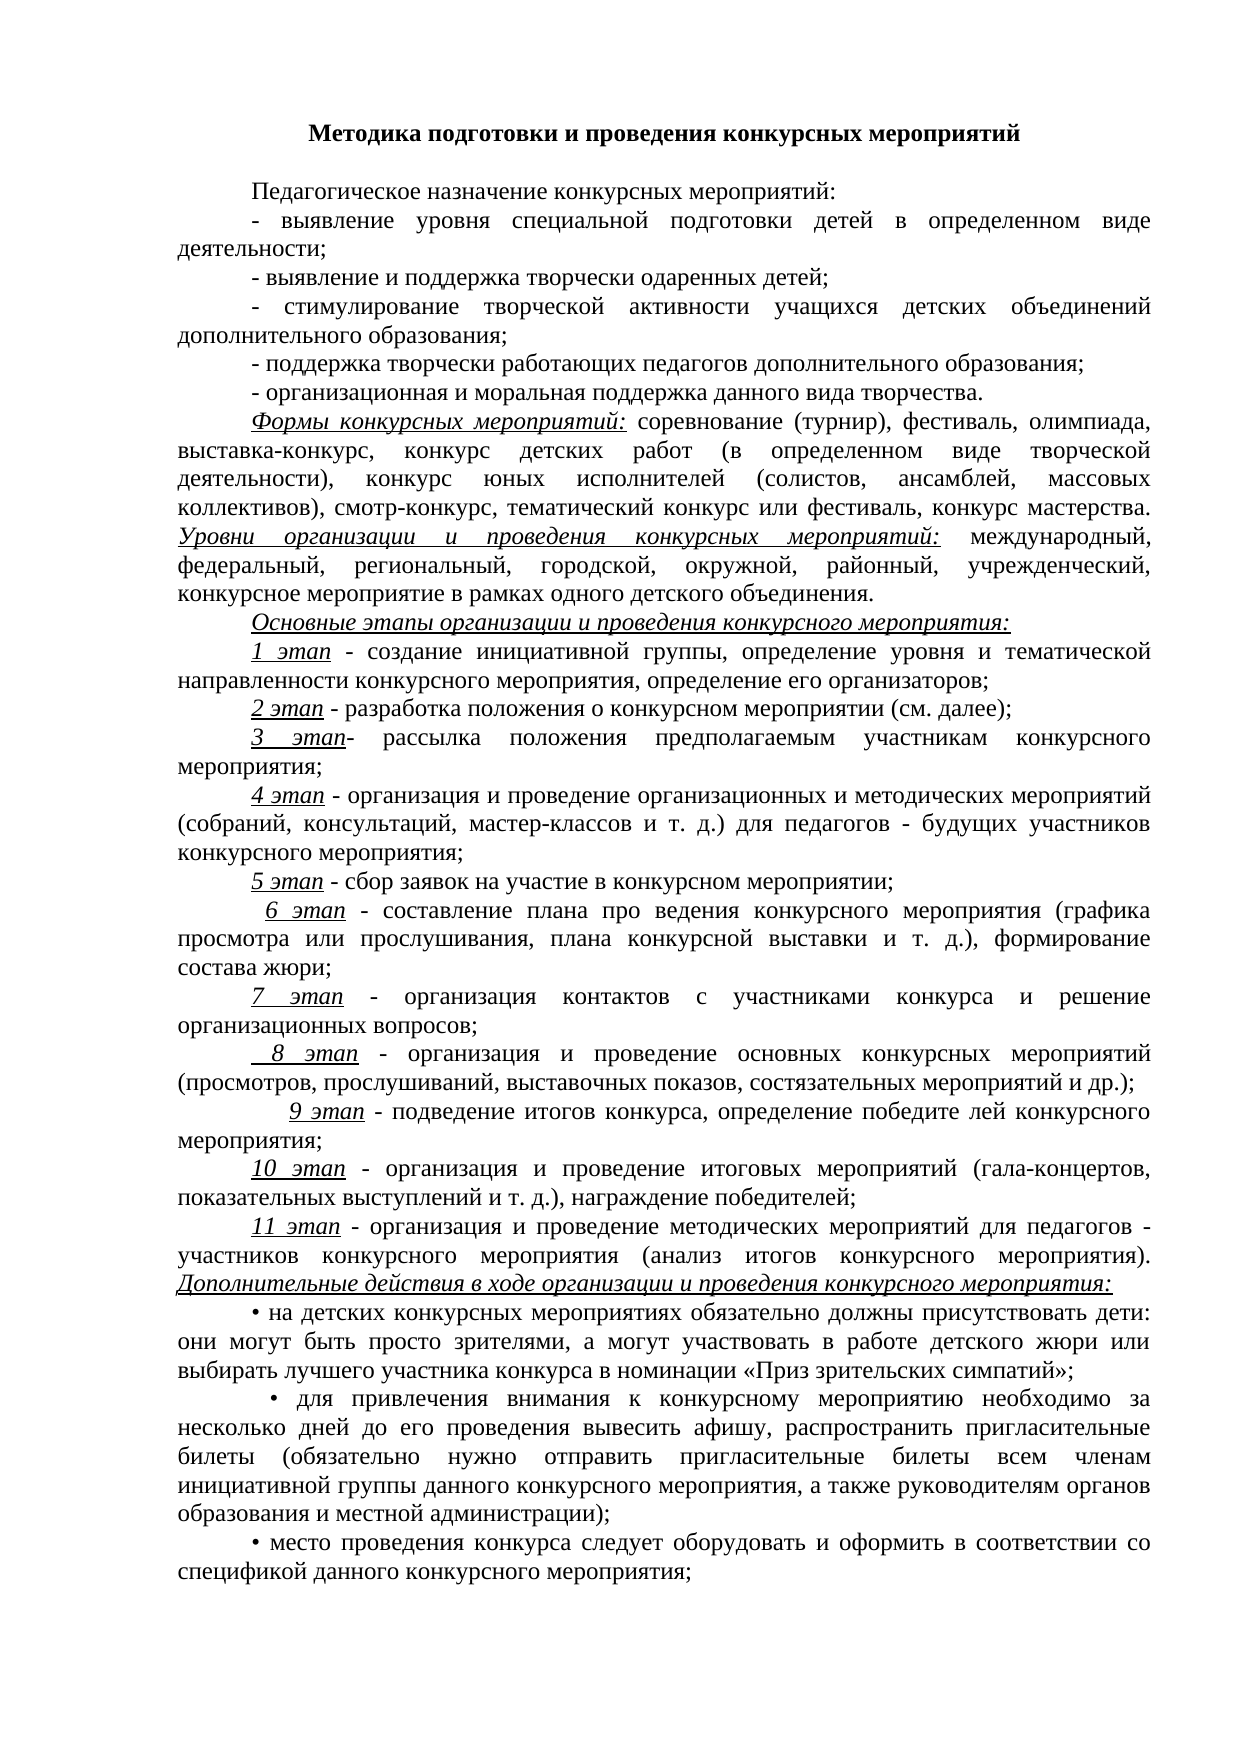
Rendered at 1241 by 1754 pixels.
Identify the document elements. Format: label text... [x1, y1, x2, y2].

text - выявление и поддержка творчески одаренных детей; [177, 262, 1152, 291]
text • для привлечения внимания к конкурсному мероприятию необходимо за несколько дней до его проведения вывесить афишу, распространить пригласительные билеты (обязательно нужно отправить пригласительные билеты всем членам инициативной группы данного конкурсного мероприятия, а также руководителям органов образования и местной администрации); [177, 1383, 1152, 1527]
text - организационная и моральная поддержка данного вида творчества. [177, 377, 1152, 406]
text - стимулирование творческой активности учащихся детских объединений дополнительного образования; [177, 291, 1152, 348]
text 6 этап - составление плана про ведения конкурсного мероприятия (графика просмотра или прослушивания, плана конкурсной выставки и т. д.), формирование состава жюри; [177, 895, 1152, 981]
text Педагогическое назначение конкурсных мероприятий: [177, 176, 1152, 205]
text 5 этап - сбор заявок на участие в конкурсном мероприятии; [177, 866, 1152, 895]
text 7 этап - организация контактов с участниками конкурса и решение организационных вопросов; [177, 981, 1152, 1038]
text 9 этап - подведение итогов конкурса, определение победите лей конкурсного мероприятия; [177, 1096, 1152, 1153]
text 1 этап - создание инициативной группы, определение уровня и тематической направленности конкурсного мероприятия, определение его организаторов; [177, 636, 1152, 693]
text 10 этап - организация и проведение итоговых мероприятий (гала-концертов, показательных выступлений и т. д.), награждение победителей; [177, 1153, 1152, 1211]
text Основные этапы организации и проведения конкурсного мероприятия: [177, 607, 1152, 636]
text - выявление уровня специальной подготовки детей в определенном виде деятельности; [177, 205, 1152, 262]
text • место проведения конкурса следует оборудовать и оформить в соответствии со спецификой данного конкурсного мероприятия; [177, 1527, 1152, 1585]
text 2 этап - разработка положения о конкурсном мероприятии (см. далее); [177, 693, 1152, 722]
text Методика подготовки и проведения конкурсных мероприятий [177, 118, 1152, 147]
text 8 этап - организация и проведение основных конкурсных мероприятий (просмотров, прослушиваний, выставочных показов, состязательных мероприятий и др.); [177, 1038, 1152, 1096]
text - поддержка творчески работающих педагогов дополнительного образования; [177, 348, 1152, 377]
text 11 этап - организация и проведение методических мероприятий для педагогов - участников конкурсного мероприятия (анализ итогов конкурсного мероприятия). Дополнительные действия в ходе организации и проведения конкурсного мероприятия: [177, 1211, 1152, 1297]
text 3 этап- рассылка положения предполагаемым участникам конкурсного мероприятия; [177, 722, 1152, 780]
text • на детских конкурсных мероприятиях обязательно должны присутствовать дети: они могут быть просто зрителями, а могут участвовать в работе детского жюри или выбирать лучшего участника конкурса в номинации «Приз зрительских симпатий»; [177, 1297, 1152, 1383]
text 4 этап - организация и проведение организационных и методических мероприятий (собраний, консультаций, мастер-классов и т. д.) для педагогов - будущих участников конкурсного мероприятия; [177, 780, 1152, 866]
text Формы конкурсных мероприятий: соревнование (турнир), фестиваль, олимпиада, выставка-конкурс, конкурс детских работ (в определенном виде творческой деятельности), конкурс юных исполнителей (солистов, ансамблей, массовых коллективов), смотр-конкурс, тематический конкурс или фестиваль, конкурс мастерства. Уровни организации и проведения конкурсных мероприятий: международный, федеральный, региональный, городской, окружной, районный, учрежденческий, конкурсное мероприятие в рамках одного детского объединения. [177, 406, 1152, 607]
